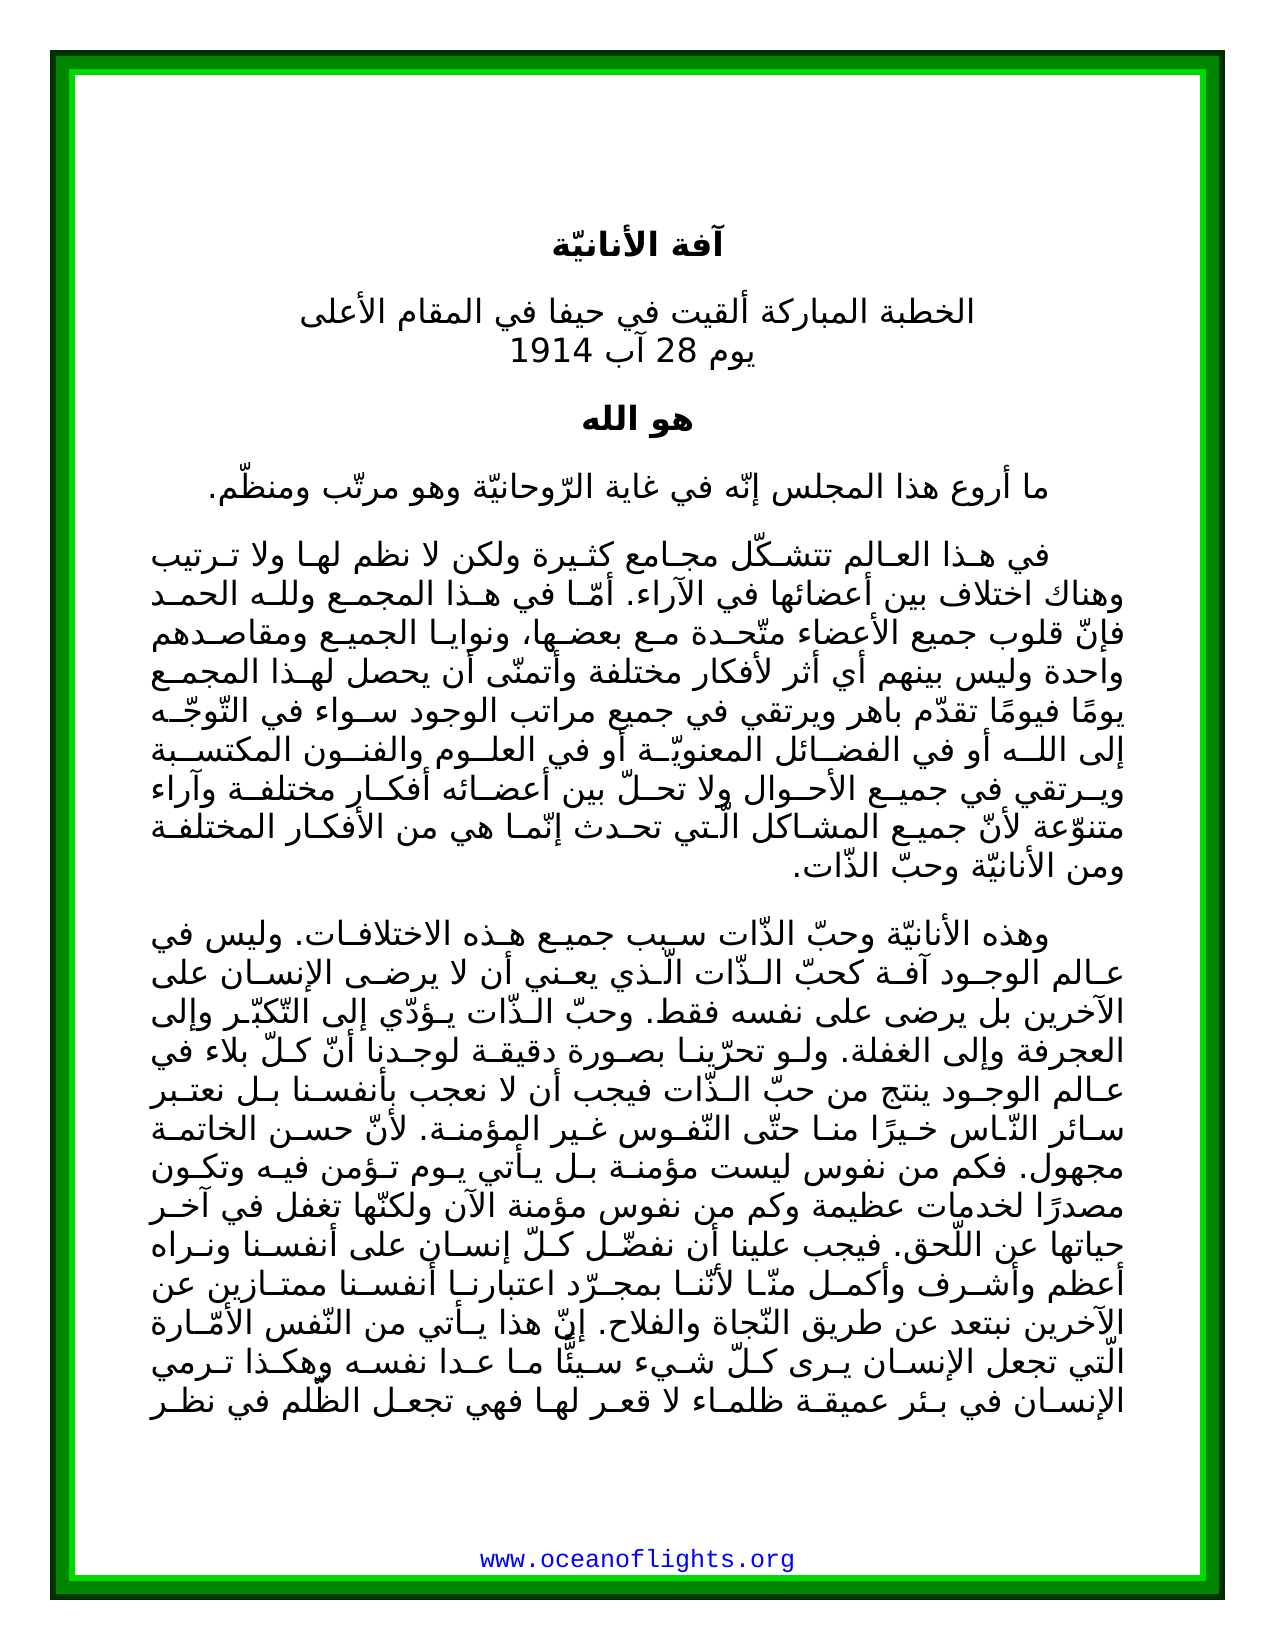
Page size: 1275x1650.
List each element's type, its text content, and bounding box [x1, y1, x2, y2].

text هو الله [150, 400, 1125, 439]
text آفة الأنانيّة [150, 225, 1125, 264]
text ما أروع هذا المجلس إنّه في غاية الرّوحانيّة وهو مرتّب ومنظّم. [150, 468, 1125, 507]
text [150, 915, 1125, 1420]
text يوم 28 آب 1914 [150, 332, 1125, 371]
text في هذا العالم تتشكّل مجامع كثيرة ولكن لا نظم لها ولا ترتيب وهناك اختلاف بين أعضائها في الآراء. أمّا في هذا المجمع ولله الحمد فإنّ قلوب جميع الأعضاء متّحدة مع بعضها، ونوايا الجميع ومقاصدهم واحدة وليس بينهم أي أثر لأفكار مختلفة وأتمنّى أن يحصل لهذا المجمع يومًا فيومًا تقدّم باهر ويرتقي في جميع مراتب الوجود سواء في التّوجّه إلى الله أو في الفضائل المعنويّة أو في العلوم والفنون المكتسبة ويرتقي في جميع الأحوال ولا تحلّ بين أعضائه أفكار مختلفة وآراء متنوّعة لأنّ جميع المشاكل الّتي تحدث إنّما هي من الأفكار المختلفة ومن الأنانيّة وحبّ الذّات. [150, 536, 1125, 886]
text الخطبة المباركة ألقيت في حيفا في المقام الأعلى [150, 293, 1125, 332]
